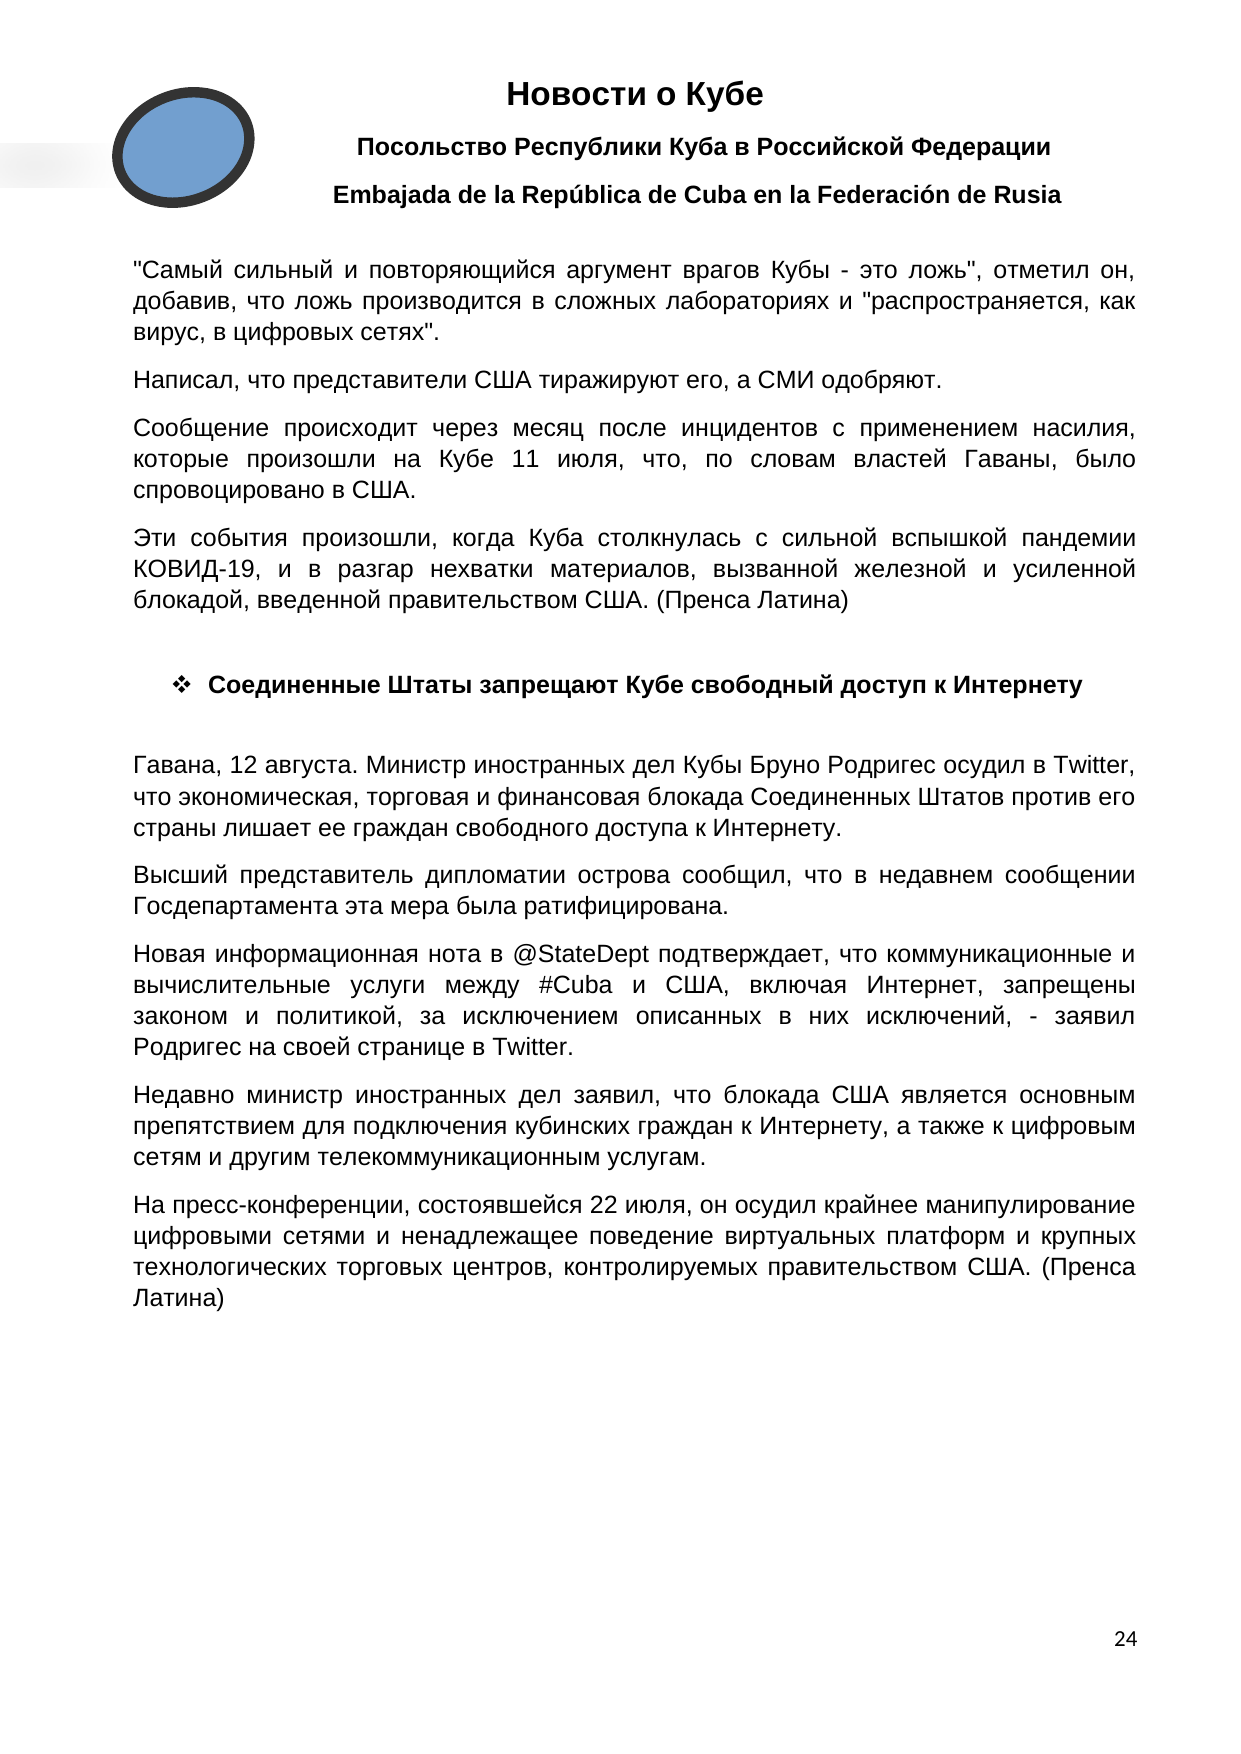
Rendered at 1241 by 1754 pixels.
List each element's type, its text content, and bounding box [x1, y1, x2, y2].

text Сообщение происходит через месяц после инцидентов с применением насилия, которые произошли на Кубе 11 июля, что, по словам властей Гаваны, было спровоцировано в США. [133, 413, 1137, 504]
subtitle Соединенные Штаты запрещают Кубе свободный доступ к Интернету [170, 670, 1137, 698]
text "Самый сильный и повторяющийся аргумент врагов Кубы - это ложь", отметил он, добавив, что ложь производится в сложных лабораториях и "распространяется, как вирус, в цифровых сетях". [133, 255, 1137, 346]
text Новая информационная нота в @StateDept подтверждает, что коммуникационные и вычислительные услуги между #Cuba и США, включая Интернет, запрещены законом и политикой, за исключением описанных в них исключений, - заявил Родригес на своей странице в Twitter. [133, 939, 1137, 1061]
text На пресс-конференции, состоявшейся 22 июля, он осудил крайнее манипулирование цифровыми сетями и ненадлежащее поведение виртуальных платформ и крупных технологических торговых центров, контролируемых правительством США. (Пренса Латина) [133, 1190, 1137, 1312]
text Недавно министр иностранных дел заявил, что блокада США является основным препятствием для подключения кубинских граждан к Интернету, а также к цифровым сетям и другим телекоммуникационным услугам. [133, 1080, 1137, 1171]
text Высший представитель дипломатии острова сообщил, что в недавнем сообщении Госдепартамента эта мера была ратифицирована. [133, 860, 1137, 920]
text Эти события произошли, когда Куба столкнулась с сильной вспышкой пандемии КОВИД-19, и в разгар нехватки материалов, вызванной железной и усиленной блокадой, введенной правительством США. (Пренса Латина) [133, 523, 1137, 613]
text Гавана, 12 августа. Министр иностранных дел Кубы Бруно Родригес осудил в Twitter, что экономическая, торговая и финансовая блокада Соединенных Штатов против его страны лишает ее граждан свободного доступа к Интернету. [133, 751, 1137, 841]
text Написал, что представители США тиражируют его, а СМИ одобряют. [133, 365, 1137, 394]
